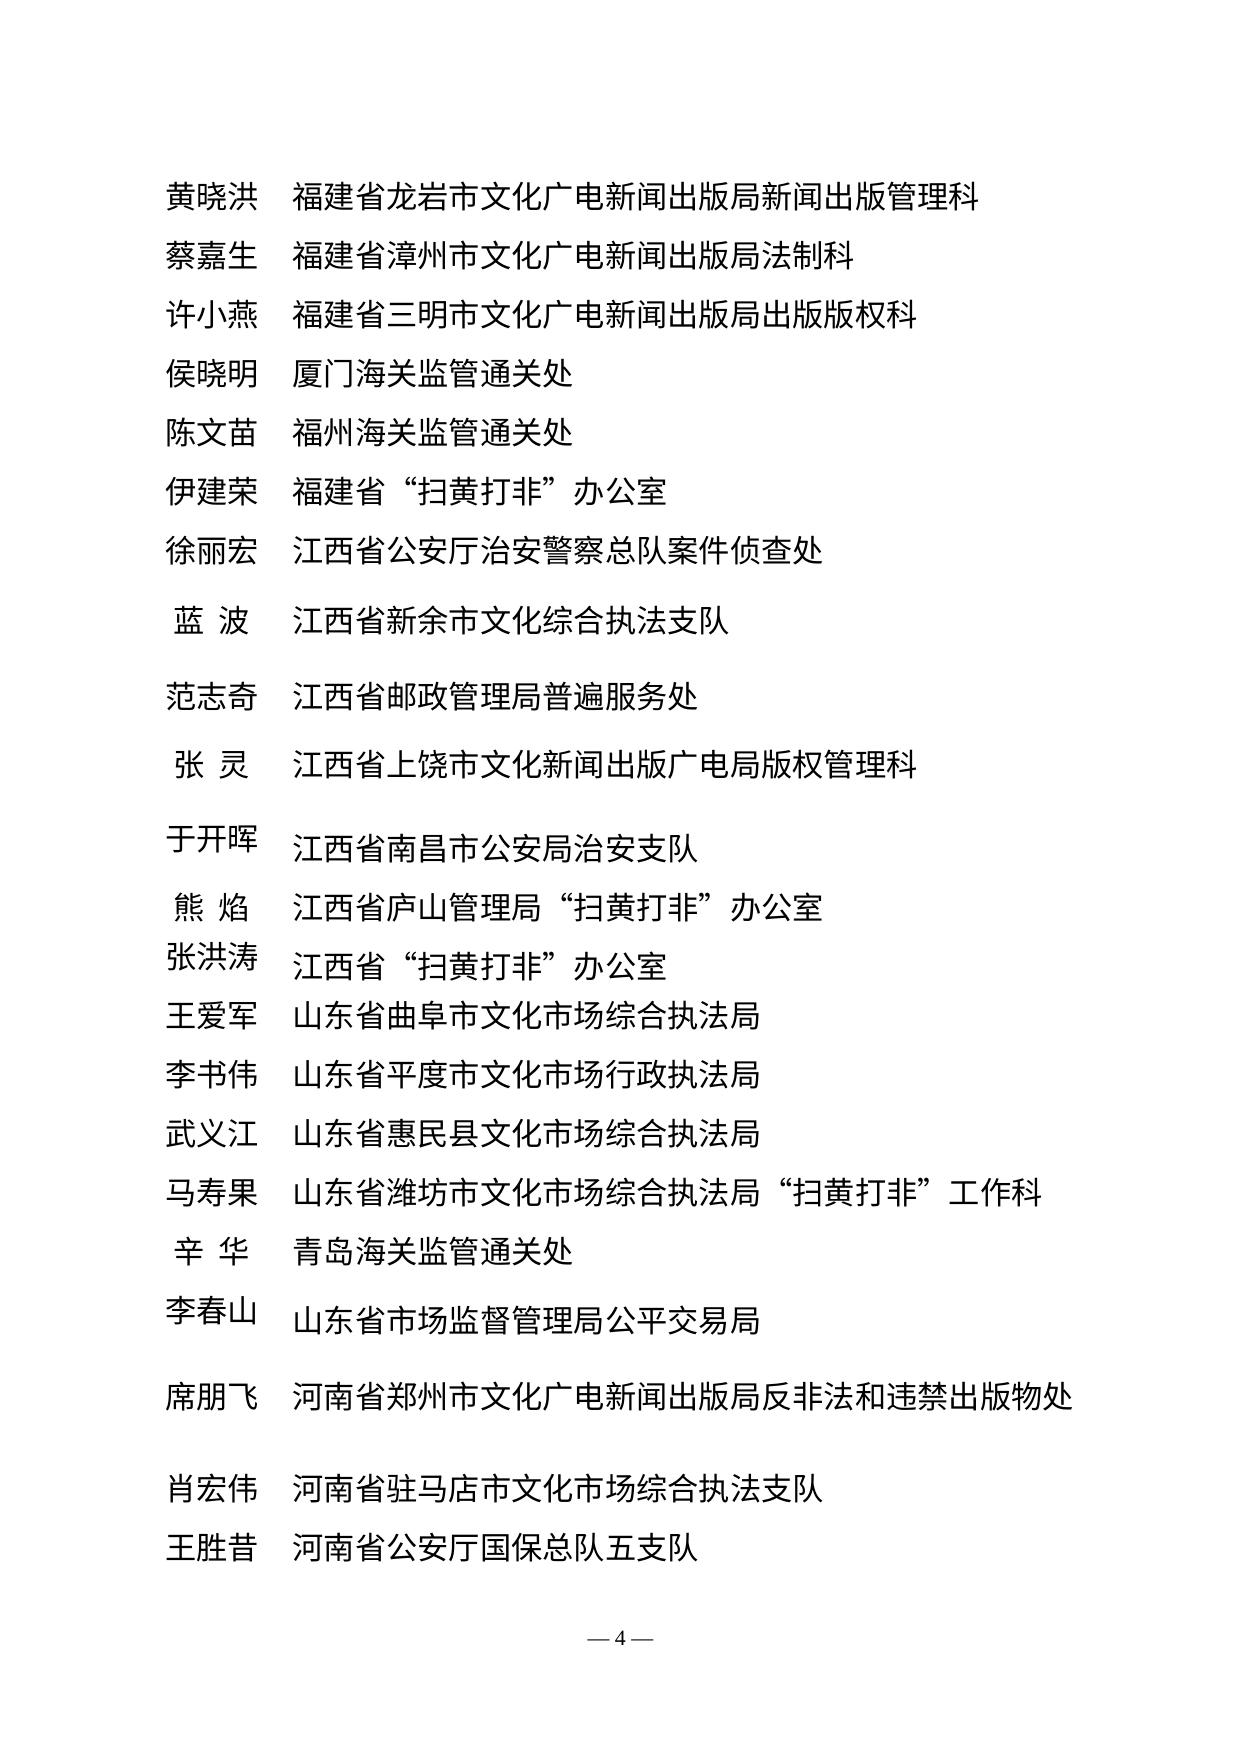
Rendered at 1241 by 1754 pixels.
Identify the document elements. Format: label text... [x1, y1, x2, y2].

table_cell 福建省三明市文化广电新闻出版局出版版权科 [281, 280, 1129, 339]
table_cell 河南省公安厅国保总队五支队 [281, 1513, 1129, 1572]
table_cell 山东省曲阜市文化市场综合执法局 [281, 981, 1129, 1040]
table_cell 熊 焰 [143, 863, 281, 922]
table_cell 张 灵 [143, 722, 281, 804]
table_cell 李春山 [143, 1277, 281, 1336]
table_cell 山东省潍坊市文化市场综合执法局“扫黄打非”工作科 [281, 1159, 1129, 1218]
table_cell 辛 华 [143, 1218, 281, 1277]
table_cell 山东省市场监督管理局公平交易局 [281, 1277, 1129, 1336]
table_cell 山东省惠民县文化市场综合执法局 [281, 1100, 1129, 1158]
table_cell 席朋飞 [143, 1336, 281, 1454]
table_cell 王胜昔 [143, 1513, 281, 1572]
table_cell 徐丽宏 [143, 516, 281, 575]
table_cell 李书伟 [143, 1040, 281, 1099]
table_cell 武义江 [143, 1100, 281, 1158]
table_cell 蔡嘉生 [143, 221, 281, 280]
table_cell 江西省邮政管理局普遍服务处 [281, 663, 1129, 722]
table_cell 山东省平度市文化市场行政执法局 [281, 1040, 1129, 1099]
table_cell 河南省郑州市文化广电新闻出版局反非法和违禁出版物处 [281, 1336, 1129, 1454]
table_cell 江西省南昌市公安局治安支队 [281, 804, 1129, 863]
table_cell 江西省庐山管理局“扫黄打非”办公室 [281, 863, 1129, 922]
table_cell 许小燕 [143, 280, 281, 339]
table_cell 马寿果 [143, 1159, 281, 1218]
table_cell 厦门海关监管通关处 [281, 339, 1129, 398]
table_cell 陈文苗 [143, 398, 281, 457]
table_cell 肖宏伟 [143, 1454, 281, 1513]
table_cell 黄晓洪 [143, 162, 281, 221]
table_cell 江西省“扫黄打非”办公室 [281, 922, 1129, 981]
table_cell 福建省漳州市文化广电新闻出版局法制科 [281, 221, 1129, 280]
table_cell 江西省上饶市文化新闻出版广电局版权管理科 [281, 722, 1129, 804]
table_cell 蓝 波 [143, 575, 281, 663]
table_cell 王爱军 [143, 981, 281, 1040]
table_cell 青岛海关监管通关处 [281, 1218, 1129, 1277]
table_cell 张洪涛 [143, 922, 281, 981]
table_cell 侯晓明 [143, 339, 281, 398]
table_cell 河南省驻马店市文化市场综合执法支队 [281, 1454, 1129, 1513]
table_cell 江西省新余市文化综合执法支队 [281, 575, 1129, 663]
table_cell 江西省公安厅治安警察总队案件侦查处 [281, 516, 1129, 575]
table_cell 福建省“扫黄打非”办公室 [281, 457, 1129, 516]
table_cell 伊建荣 [143, 457, 281, 516]
table_cell 范志奇 [143, 663, 281, 722]
table_cell 福建省龙岩市文化广电新闻出版局新闻出版管理科 [281, 162, 1129, 221]
table_cell 于开晖 [143, 804, 281, 863]
table_cell 福州海关监管通关处 [281, 398, 1129, 457]
